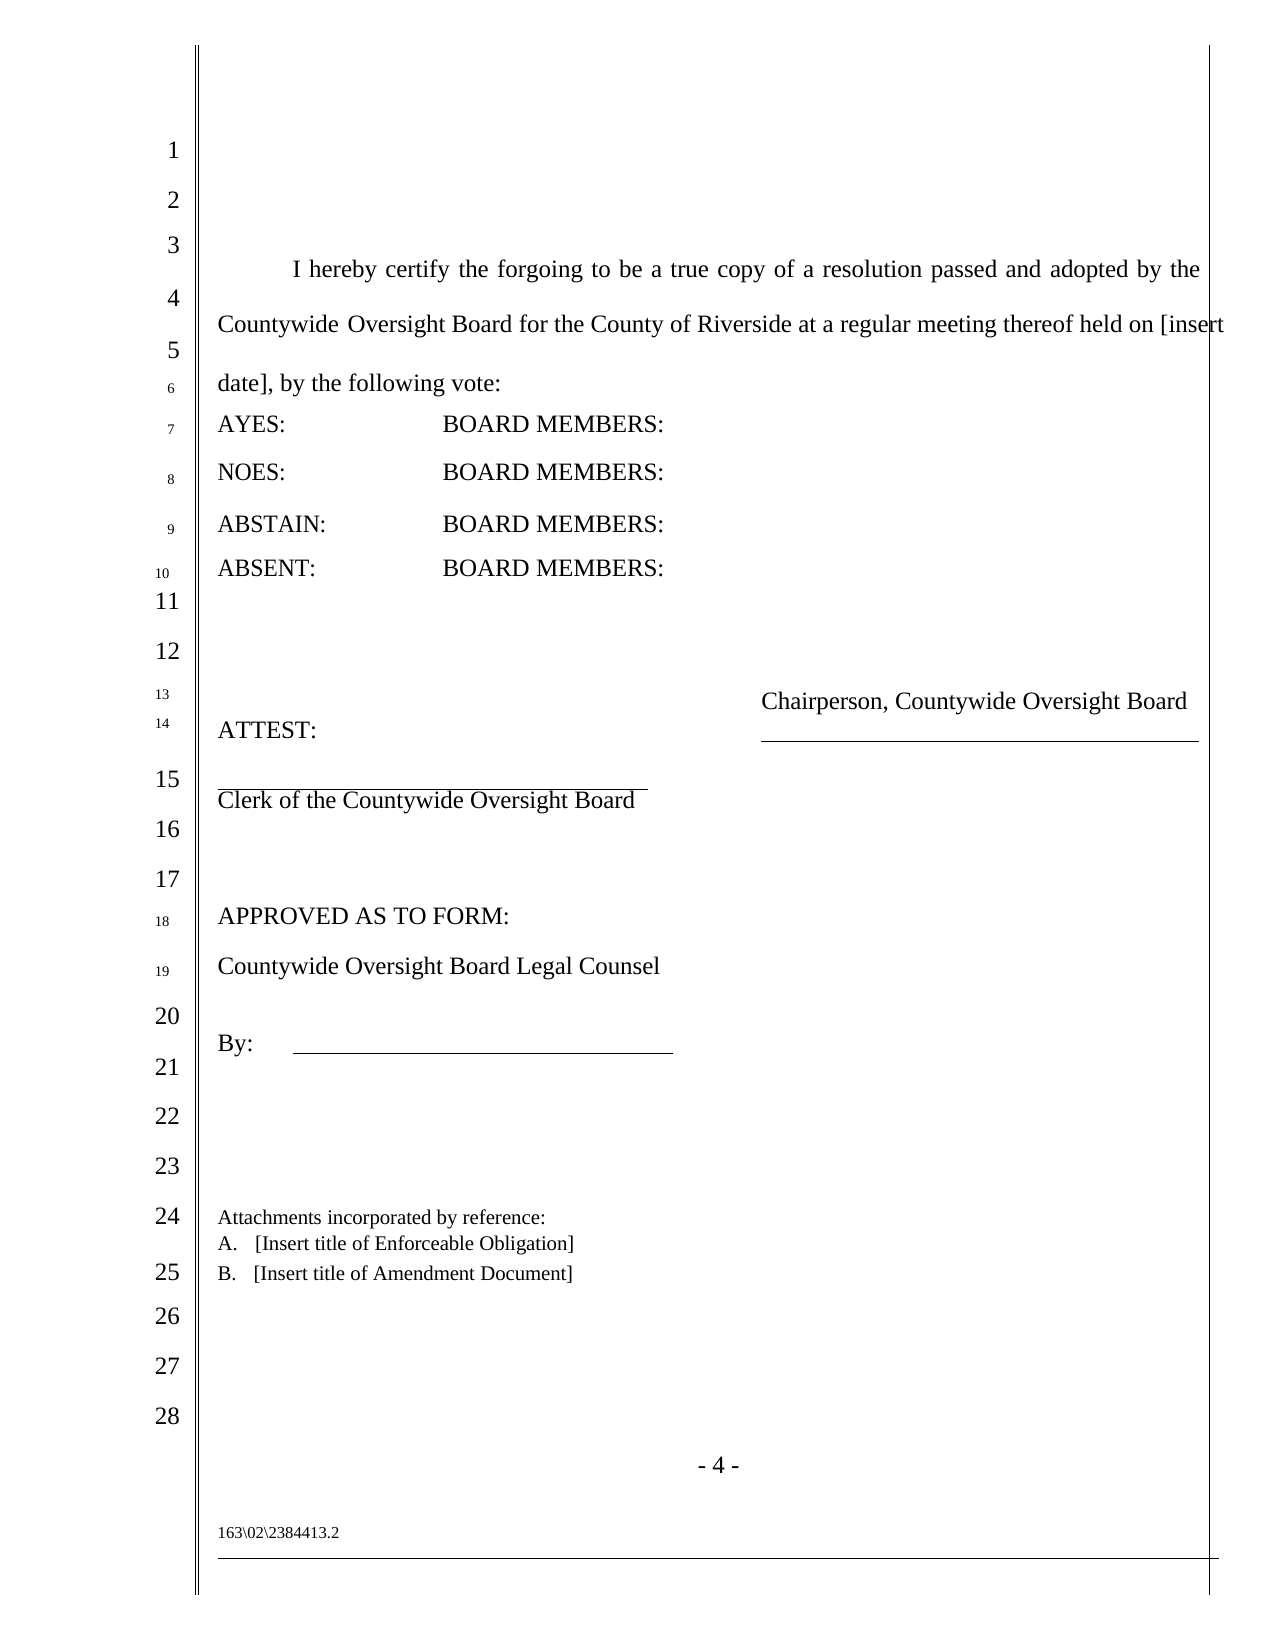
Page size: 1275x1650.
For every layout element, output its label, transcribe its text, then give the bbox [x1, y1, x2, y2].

text - 4 - [698, 1451, 1231, 1479]
text 2 [167, 185, 1231, 214]
list ABSTAIN: BOARD MEMBERS: [167, 509, 1231, 537]
text 21 [154, 1056, 673, 1080]
text 163\02\2384413.2 [217, 1522, 1231, 1542]
text 1 [167, 135, 1231, 164]
text 27 [154, 1351, 673, 1380]
text 12 [152, 636, 182, 665]
list date], by the following vote: [154, 368, 1231, 397]
list Chairperson, Countywide Oversight Board [154, 686, 1231, 715]
text By: [217, 1032, 673, 1056]
list [Insert title of Enforceable Obligation] [217, 1234, 673, 1254]
list Attachments incorporated by reference: [154, 1201, 673, 1230]
list B. [Insert title of Amendment Document] [154, 1254, 673, 1287]
text Countywide Oversight Board for the County of Riverside at a regular meeting thereof held on [insert [217, 312, 1231, 337]
text 23 [154, 1151, 673, 1180]
list Countywide Oversight Board Legal Counsel 20 [154, 930, 663, 1030]
text 15 Clerk of the Countywide Oversight Board [154, 770, 648, 813]
text I hereby certify the forgoing to be a true copy of a resolution passed and adopted by the [167, 258, 1231, 282]
text 17 [154, 864, 673, 893]
text 28 [154, 1401, 673, 1430]
list ABSENT: BOARD MEMBERS: 11 [154, 553, 666, 615]
text 3 [167, 235, 1231, 258]
list NOES: BOARD MEMBERS: [167, 457, 1231, 488]
text 4 [167, 285, 1231, 312]
text 16 [154, 814, 673, 843]
list AYES: BOARD MEMBERS: [167, 409, 1231, 438]
text 5 [167, 337, 1231, 363]
list ATTEST: [154, 715, 1231, 744]
text 26 [154, 1301, 673, 1330]
list APPROVED AS TO FORM: [154, 901, 673, 930]
text 22 [154, 1101, 673, 1130]
